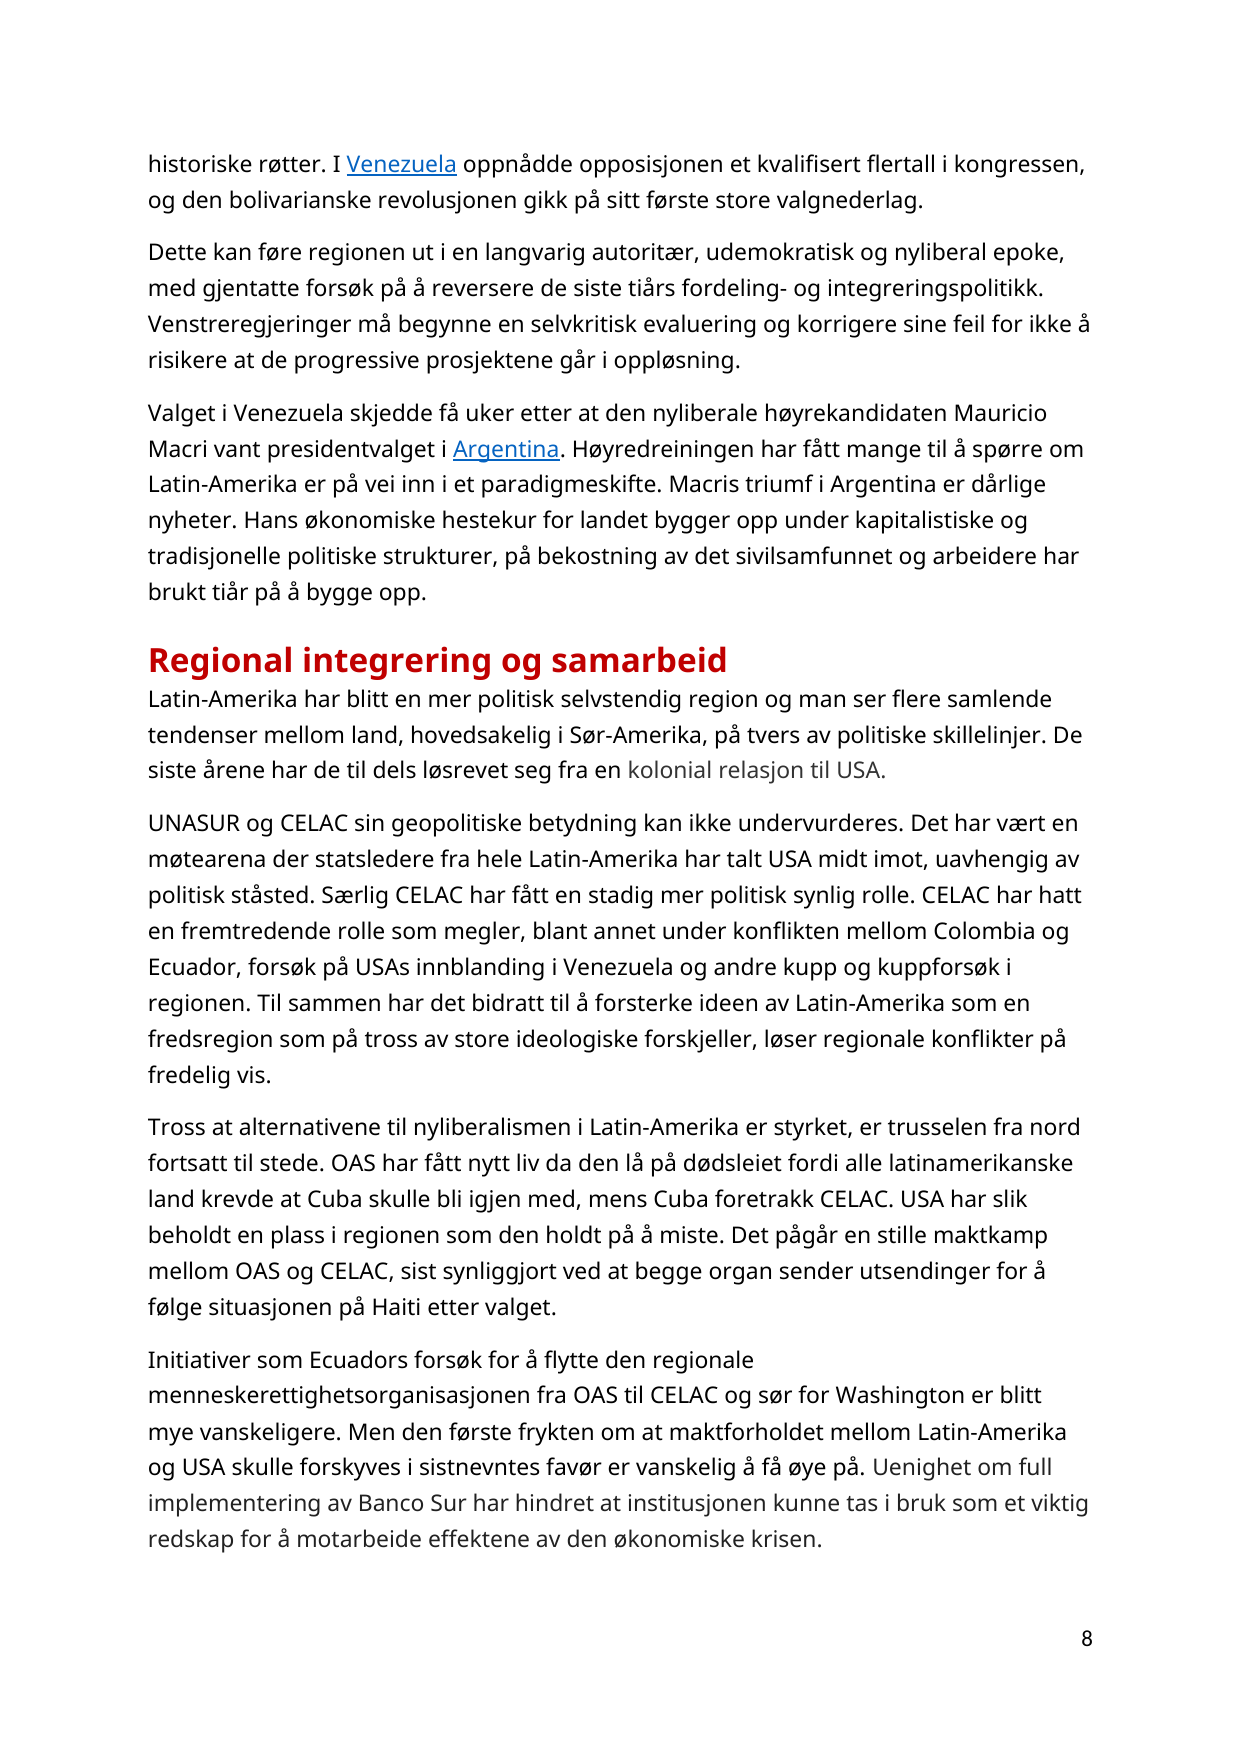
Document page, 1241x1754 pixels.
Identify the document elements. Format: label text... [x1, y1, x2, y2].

text Latin-Amerika har blitt en mer politisk selvstendig region og man ser flere samlende tendenser mellom land, hovedsakelig i Sør-Amerika, på tvers av politiske skillelinjer. De siste årene har de til dels løsrevet seg fra en kolonial relasjon til USA. [148, 683, 1093, 786]
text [148, 148, 1093, 215]
text Initiativer som Ecuadors forsøk for å flytte den regionale menneskerettighetsorganisasjonen fra OAS til CELAC og sør for Washington er blitt mye vanskeligere. Men den første frykten om at maktforholdet mellom Latin-Amerika og USA skulle forskyves i sistnevntes favør er vanskelig å få øye på. Uenighet om full implementering av Banco Sur har hindret at institusjonen kunne tas i bruk som et viktig redskap for å motarbeide effektene av den økonomiske krisen. [148, 1343, 1093, 1554]
subtitle Regional integrering og samarbeid [148, 637, 1093, 683]
text UNASUR og CELAC sin geopolitiske betydning kan ikke undervurderes. Det har vært en møtearena der statsledere fra hele Latin-Amerika har talt USA midt imot, uavhengig av politisk ståsted. Særlig CELAC har fått en stadig mer politisk synlig rolle. CELAC har hatt en fremtredende rolle som megler, blant annet under konflikten mellom Colombia og Ecuador, forsøk på USAs innblanding i Venezuela og andre kupp og kuppforsøk i regionen. Til sammen har det bidratt til å forsterke ideen av Latin-Amerika som en fredsregion som på tross av store ideologiske forskjeller, løser regionale konflikter på fredelig vis. [148, 807, 1093, 1090]
text Dette kan føre regionen ut i en langvarig autoritær, udemokratisk og nyliberal epoke, med gjentatte forsøk på å reversere de siste tiårs fordeling- og integreringspolitikk. Venstreregjeringer må begynne en selvkritisk evaluering og korrigere sine feil for ikke å risikere at de progressive prosjektene går i oppløsning. [148, 236, 1093, 375]
text Tross at alternativene til nyliberalismen i Latin-Amerika er styrket, er trusselen fra nord fortsatt til stede. OAS har fått nytt liv da den lå på dødsleiet fordi alle latinamerikanske land krevde at Cuba skulle bli igjen med, mens Cuba foretrakk CELAC. USA har slik beholdt en plass i regionen som den holdt på å miste. Det pågår en stille maktkamp mellom OAS og CELAC, sist synliggjort ved at begge organ sender utsendinger for å følge situasjonen på Haiti etter valget. [148, 1111, 1093, 1322]
text Valget i Venezuela skjedde få uker etter at den nyliberale høyrekandidaten Mauricio Macri vant presidentvalget i Argentina. Høyredreiningen har fått mange til å spørre om Latin-Amerika er på vei inn i et paradigmeskifte. Macris triumf i Argentina er dårlige nyheter. Hans økonomiske hestekur for landet bygger opp under kapitalistiske og tradisjonelle politiske strukturer, på bekostning av det sivilsamfunnet og arbeidere har brukt tiår på å bygge opp. [148, 397, 1093, 607]
